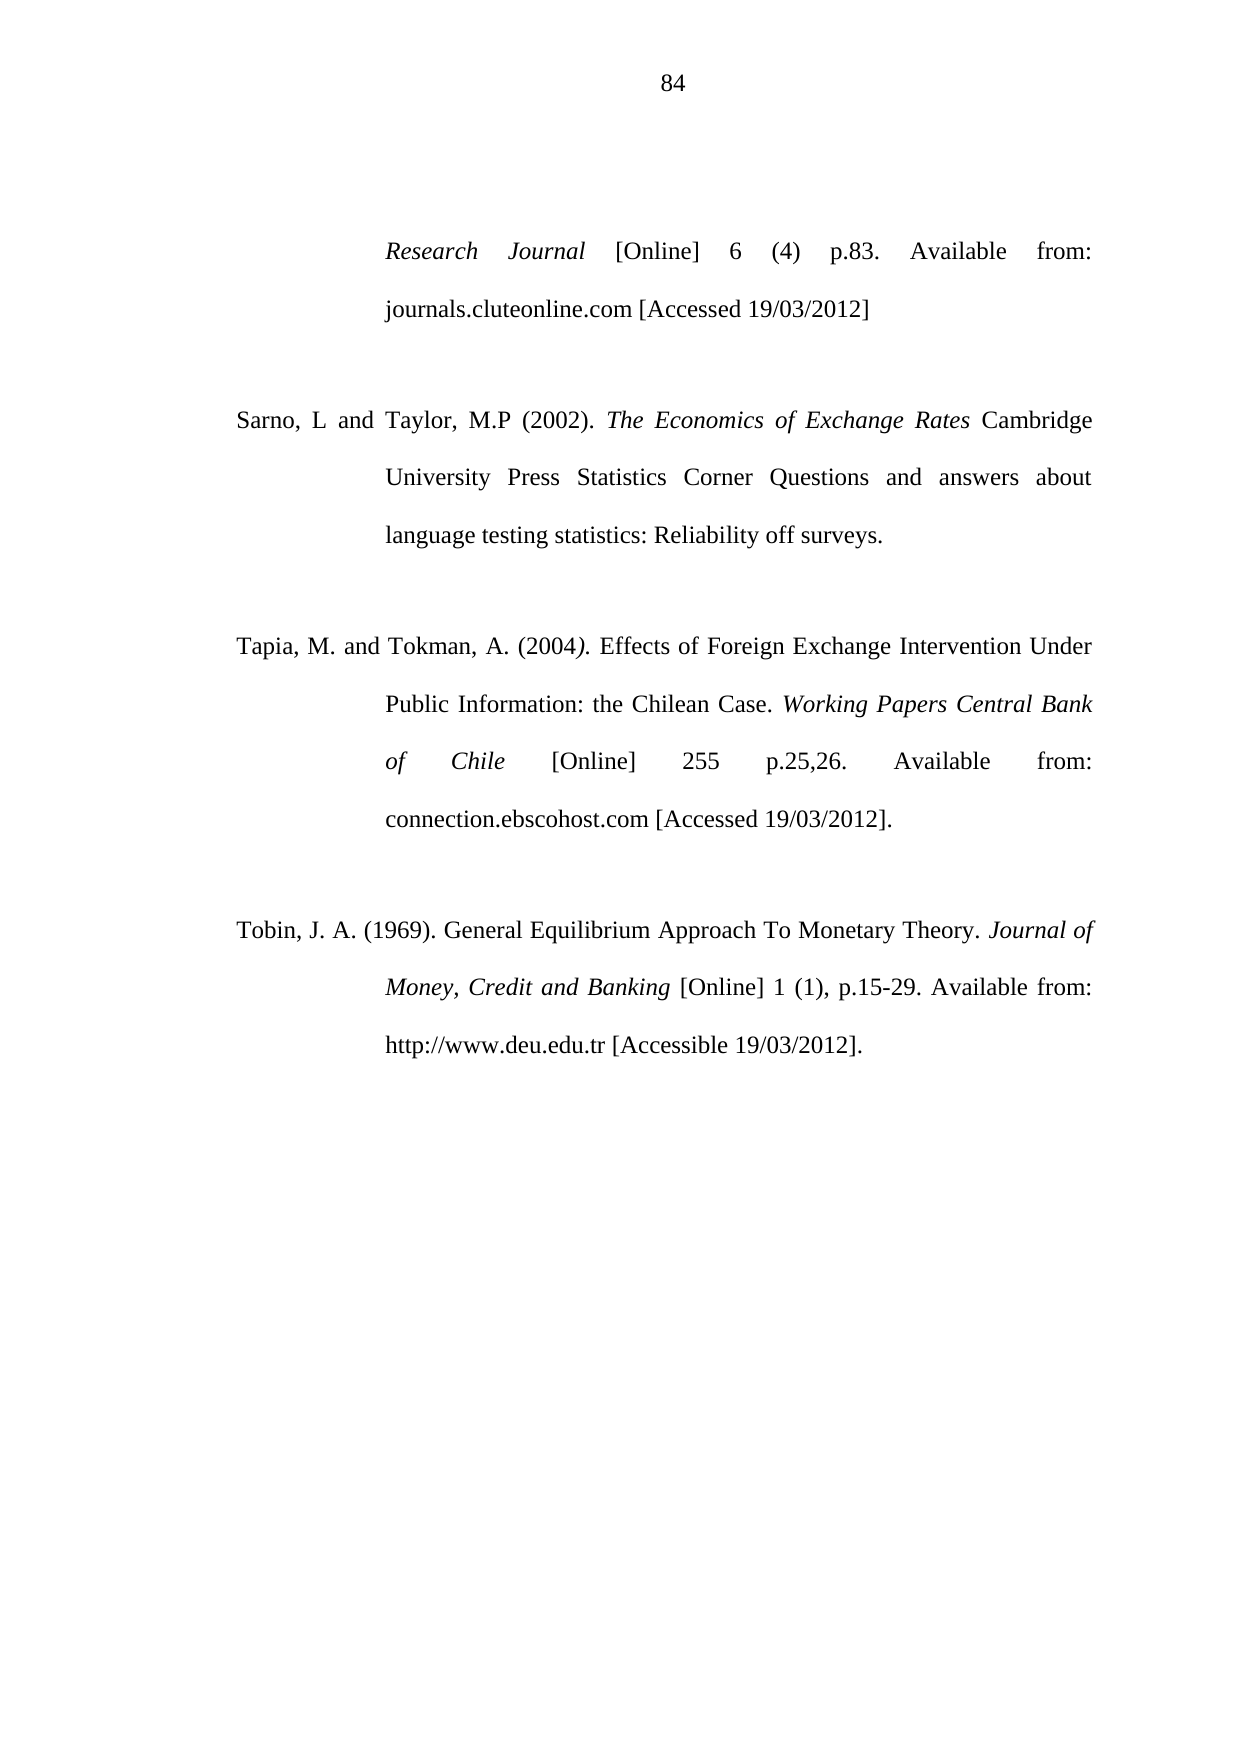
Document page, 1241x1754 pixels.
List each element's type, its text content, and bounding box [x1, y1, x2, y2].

text Tobin, J. A. (1969). General Equilibrium Approach To Monetary Theory. Journal of Money, Credit and Banking [Online] 1 (1), p.15-29. Available from: http://www.deu.edu.tr [Accessible 19/03/2012]. [236, 915, 1092, 1059]
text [236, 236, 1092, 322]
text Sarno, L and Taylor, M.P (2002). The Economics of Exchange Rates Cambridge University Press Statistics Corner Questions and answers about language testing statistics: Reliability off surveys. [236, 405, 1092, 549]
text Tapia, M. and Tokman, A. (2004). Effects of Foreign Exchange Intervention Under Public Information: the Chilean Case. Working Papers Central Bank of Chile [Online] 255 p.25,26. Available from: connection.ebscohost.com [Accessed 19/03/2012]. [236, 631, 1092, 832]
